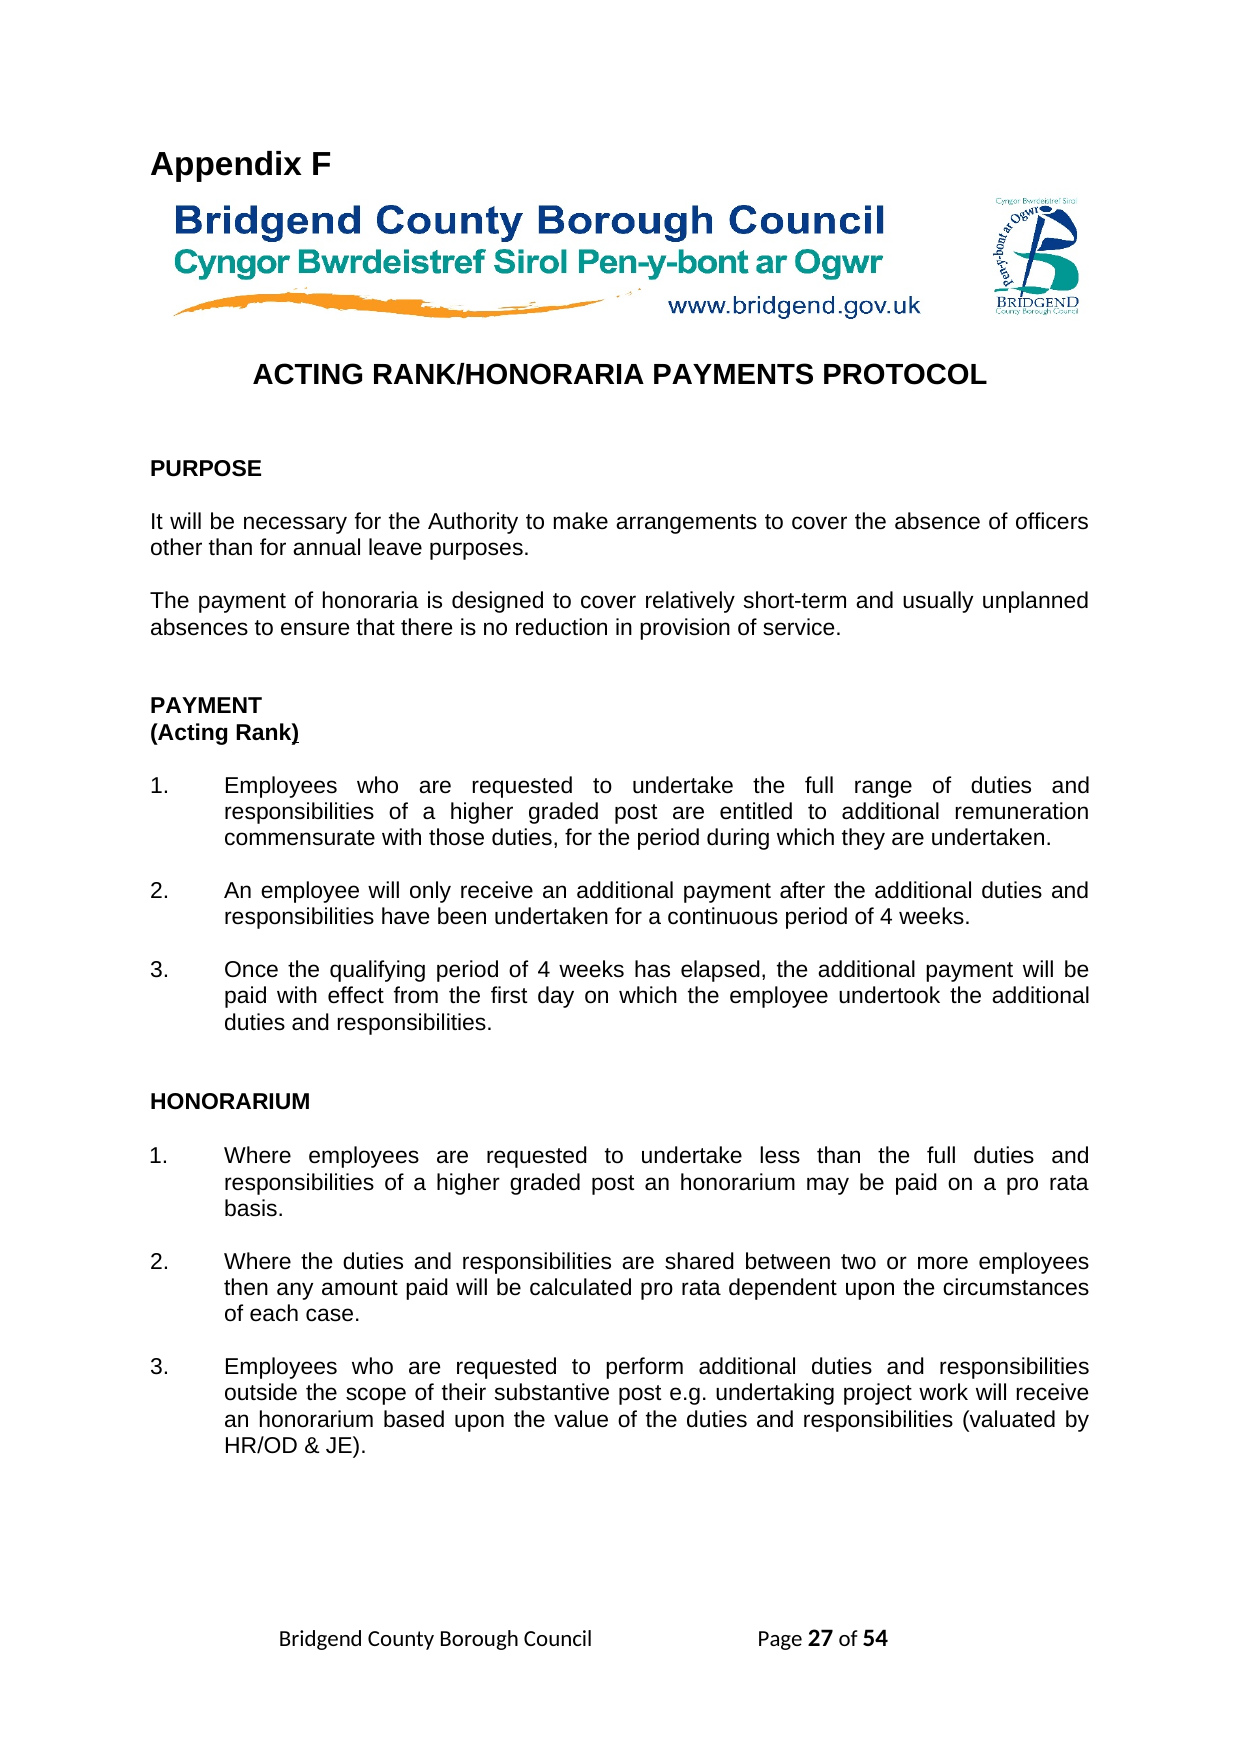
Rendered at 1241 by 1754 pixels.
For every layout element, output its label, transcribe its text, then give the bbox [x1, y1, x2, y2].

subtitle Appendix F [150, 144, 1090, 182]
text The payment of honoraria is designed to cover relatively short-term and usually unplanned absences to ensure that there is no reduction in provision of service. [150, 587, 1090, 640]
text PAYMENT [150, 692, 1090, 719]
text ACTING RANK/HONORARIA PAYMENTS PROTOCOL [150, 357, 1090, 391]
text 3. Once the qualifying period of 4 weeks has elapsed, the additional payment will be paid with effect from the first day on which the employee undertook the additional duties and responsibilities. [150, 956, 1090, 1035]
text HONORARIUM [150, 1088, 1090, 1114]
text 2. An employee will only receive an additional payment after the additional duties and responsibilities have been undertaken for a continuous period of 4 weeks. [150, 877, 1090, 930]
text (Acting Rank) [150, 719, 1090, 745]
text 2. Where the duties and responsibilities are shared between two or more employees then any amount paid will be calculated pro rata dependent upon the circumstances of each case. [150, 1248, 1090, 1327]
list Employees who are requested to perform additional duties and responsibilities outside the scope of their substantive post e.g. undertaking project work will receive an honorarium based upon the value of the duties and responsibilities (valuated by HR/OD & JE). [150, 1353, 1090, 1458]
text 1. Employees who are requested to undertake the full range of duties and responsibilities of a higher graded post are entitled to additional remuneration commensurate with those duties, for the period during which they are undertaken. [150, 772, 1090, 851]
text 1. Where employees are requested to undertake less than the full duties and responsibilities of a higher graded post an honorarium may be paid on a pro rata basis. [149, 1142, 1090, 1221]
text PURPOSE [150, 455, 1090, 482]
text It will be necessary for the Authority to make arrangements to cover the absence of officers other than for annual leave purposes. [150, 508, 1090, 561]
picture [150, 188, 1102, 339]
